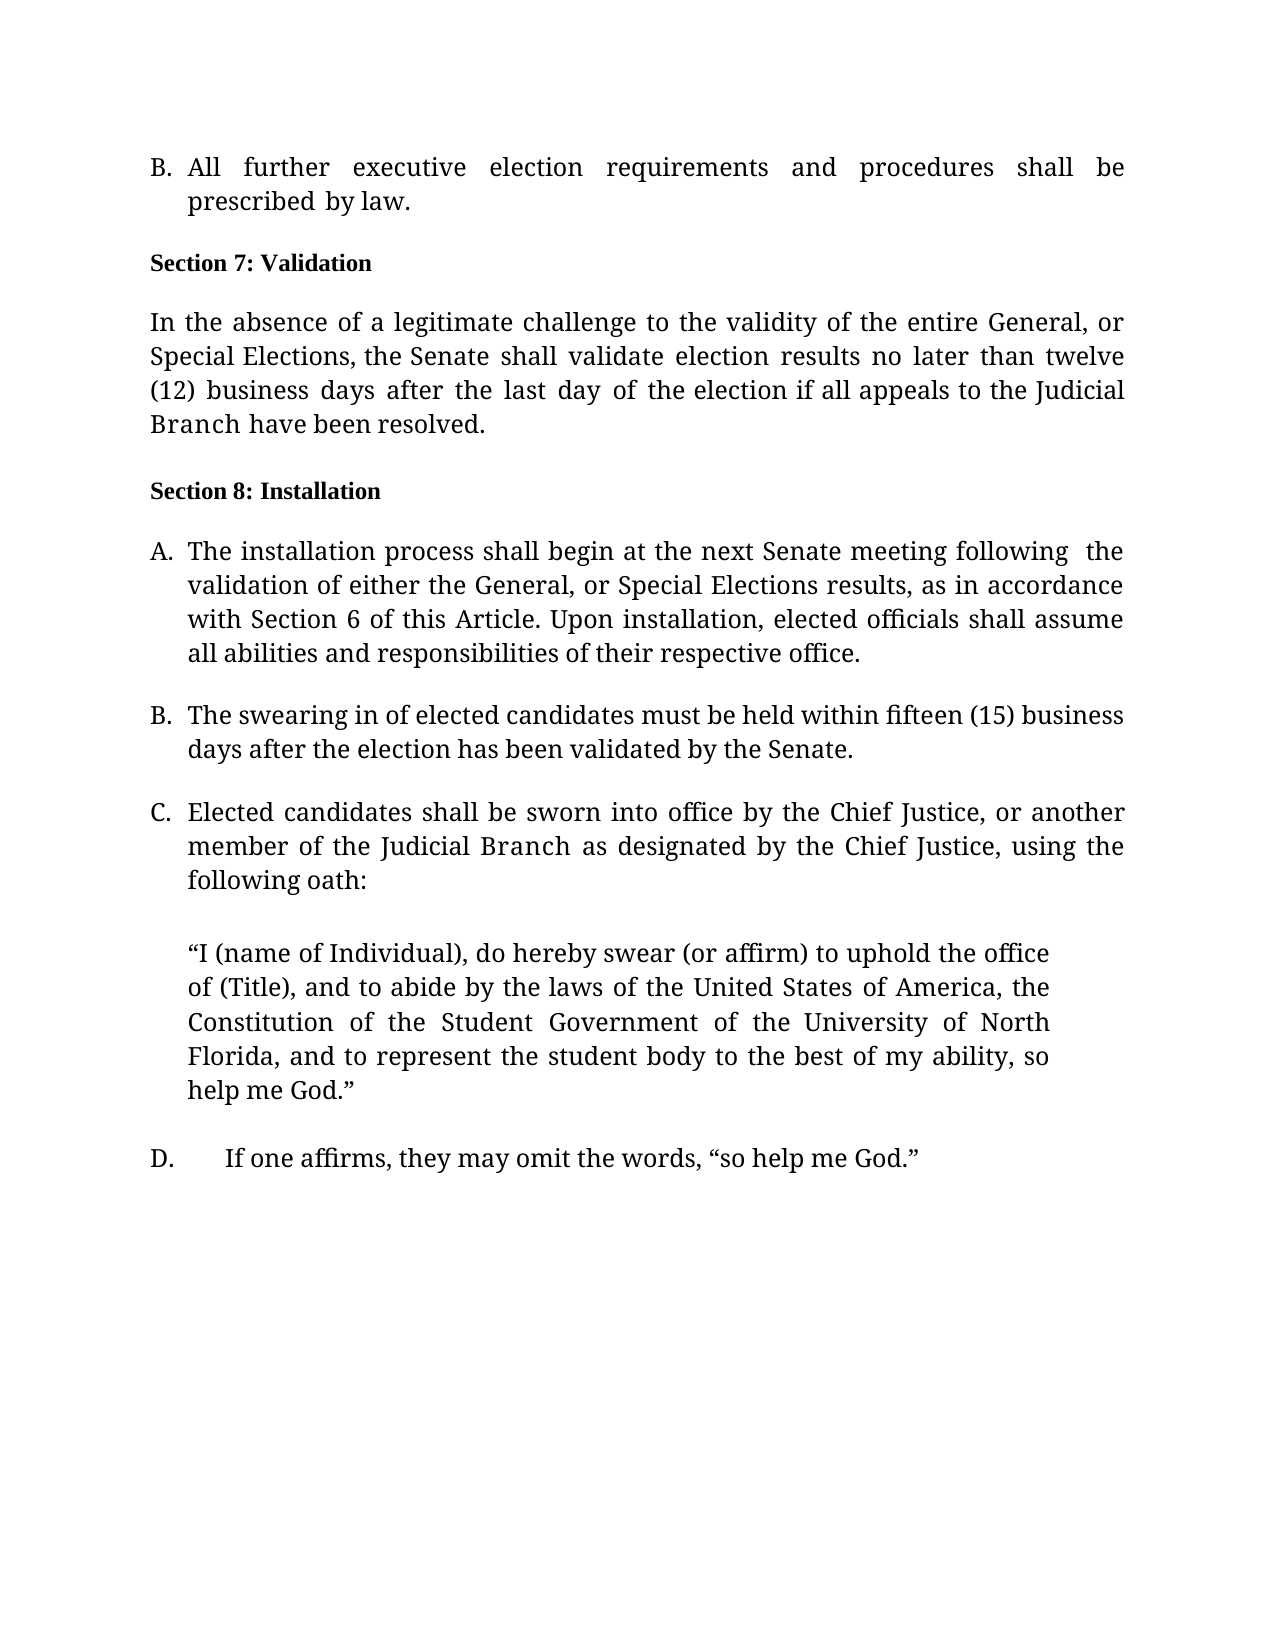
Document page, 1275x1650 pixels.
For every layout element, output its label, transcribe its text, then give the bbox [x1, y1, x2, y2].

list All further executive election requirements and procedures shall be prescribed by law. [150, 150, 1125, 218]
subtitle Section 7: Validation [150, 248, 1125, 276]
list The installation process shall begin at the next Senate meeting following the validation of either the General, or Special Elections results, as in accordance with Section 6 of this Article. Upon installation, elected officials shall assume all abilities and responsibilities of their respective office. [150, 533, 1125, 669]
list The swearing in of elected candidates must be held within fifteen (15) business days after the election has been validated by the Senate. [150, 698, 1125, 766]
list If one affirms, they may omit the words, “so help me God.” [150, 1140, 1050, 1174]
text In the absence of a legitimate challenge to the validity of the entire General, or Special Elections, the Senate shall validate election results no later than twelve (12) business days after the last day of the election if all appeals to the Judicial Branch have been resolved. [150, 305, 1125, 441]
list Elected candidates shall be sworn into office by the Chief Justice, or another member of the Judicial Branch as designated by the Chief Justice, using the following oath: [150, 794, 1125, 896]
text “I (name of Individual), do hereby swear (or affirm) to uphold the office of (Title), and to abide by the laws of the United States of America, the Constitution of the Student Government of the University of North Florida, and to represent the student body to the best of my ability, so help me God.” [187, 936, 1050, 1106]
subtitle Section 8: Installation [150, 476, 1125, 505]
